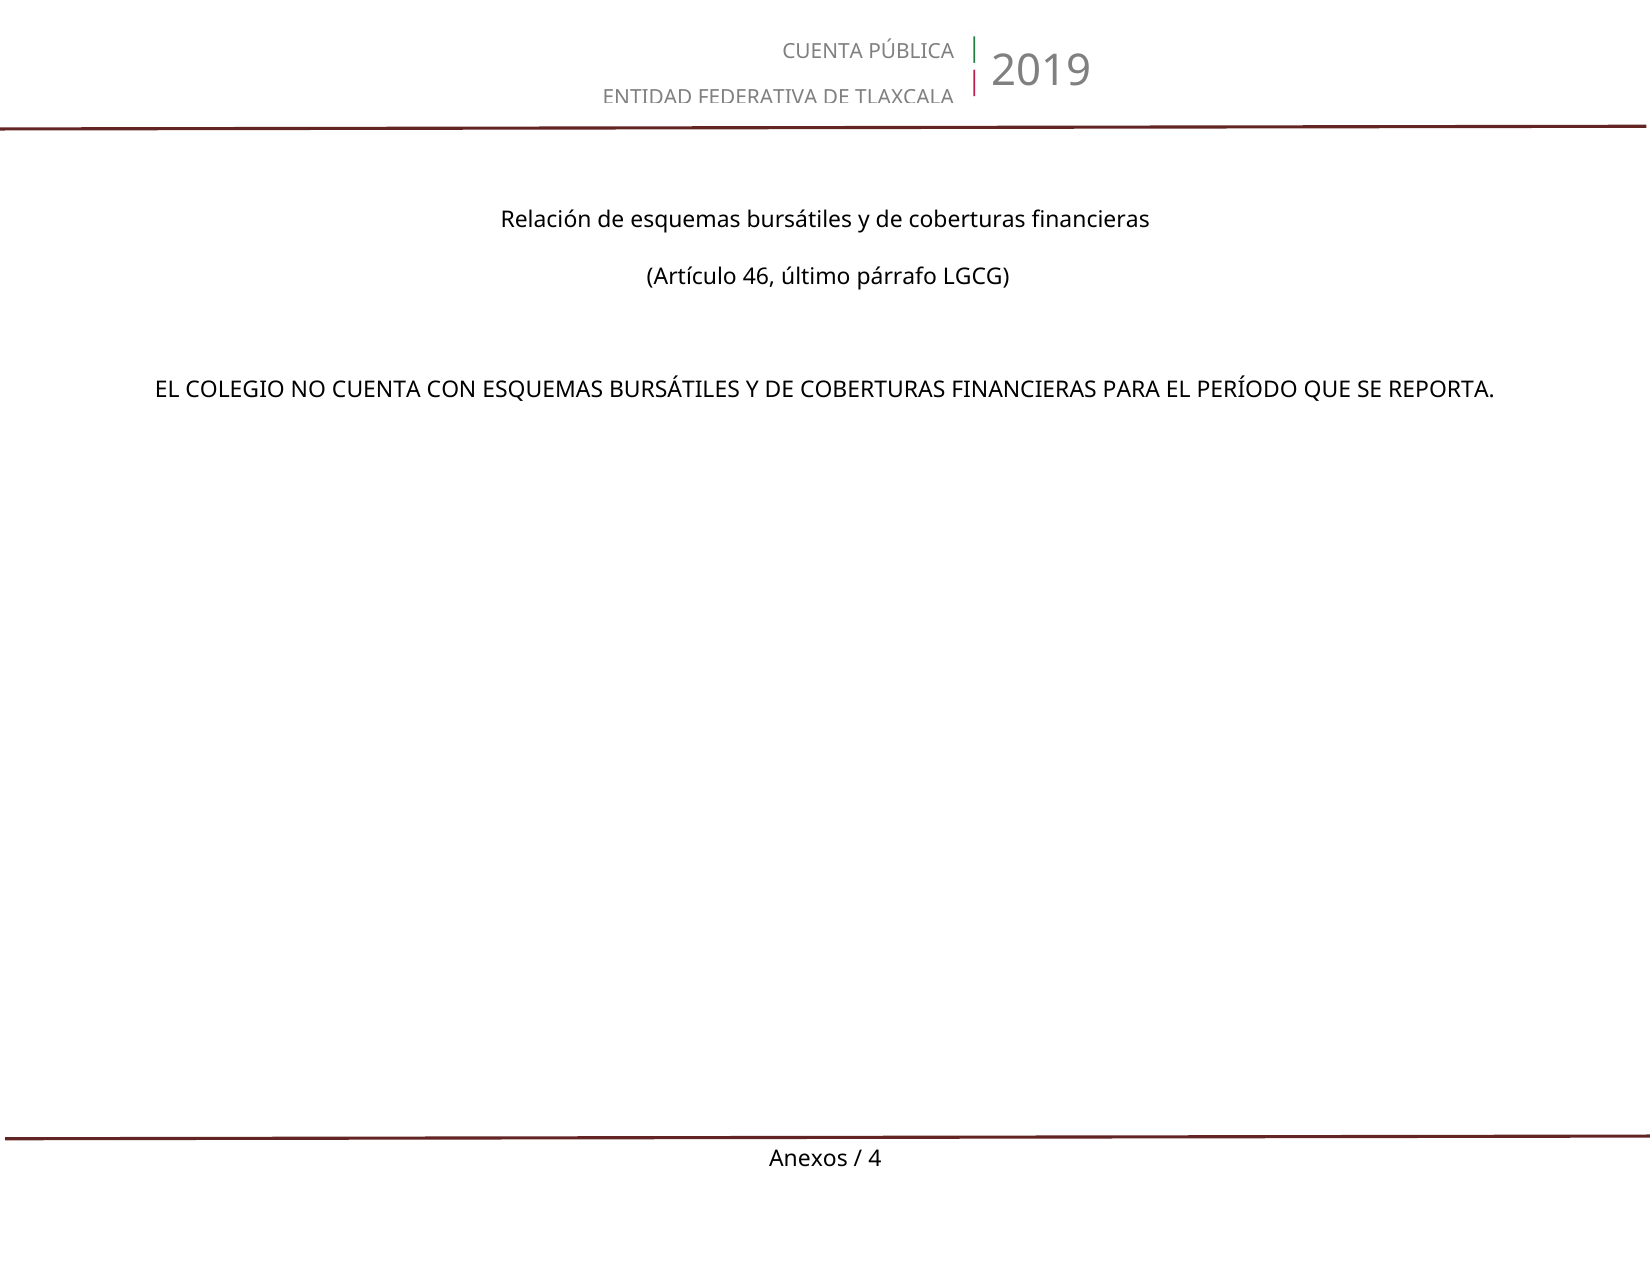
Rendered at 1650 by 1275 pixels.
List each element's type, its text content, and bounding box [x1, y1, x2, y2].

picture [968, 28, 985, 99]
text EL COLEGIO NO CUENTA CON ESQUEMAS BURSÁTILES Y DE COBERTURAS FINANCIERAS PARA EL PERÍODO QUE SE REPORTA. [112, 373, 1537, 404]
text Relación de esquemas bursátiles y de coberturas financieras [112, 203, 1537, 234]
text (Artículo 46, último párrafo LGCG) [112, 260, 1537, 291]
